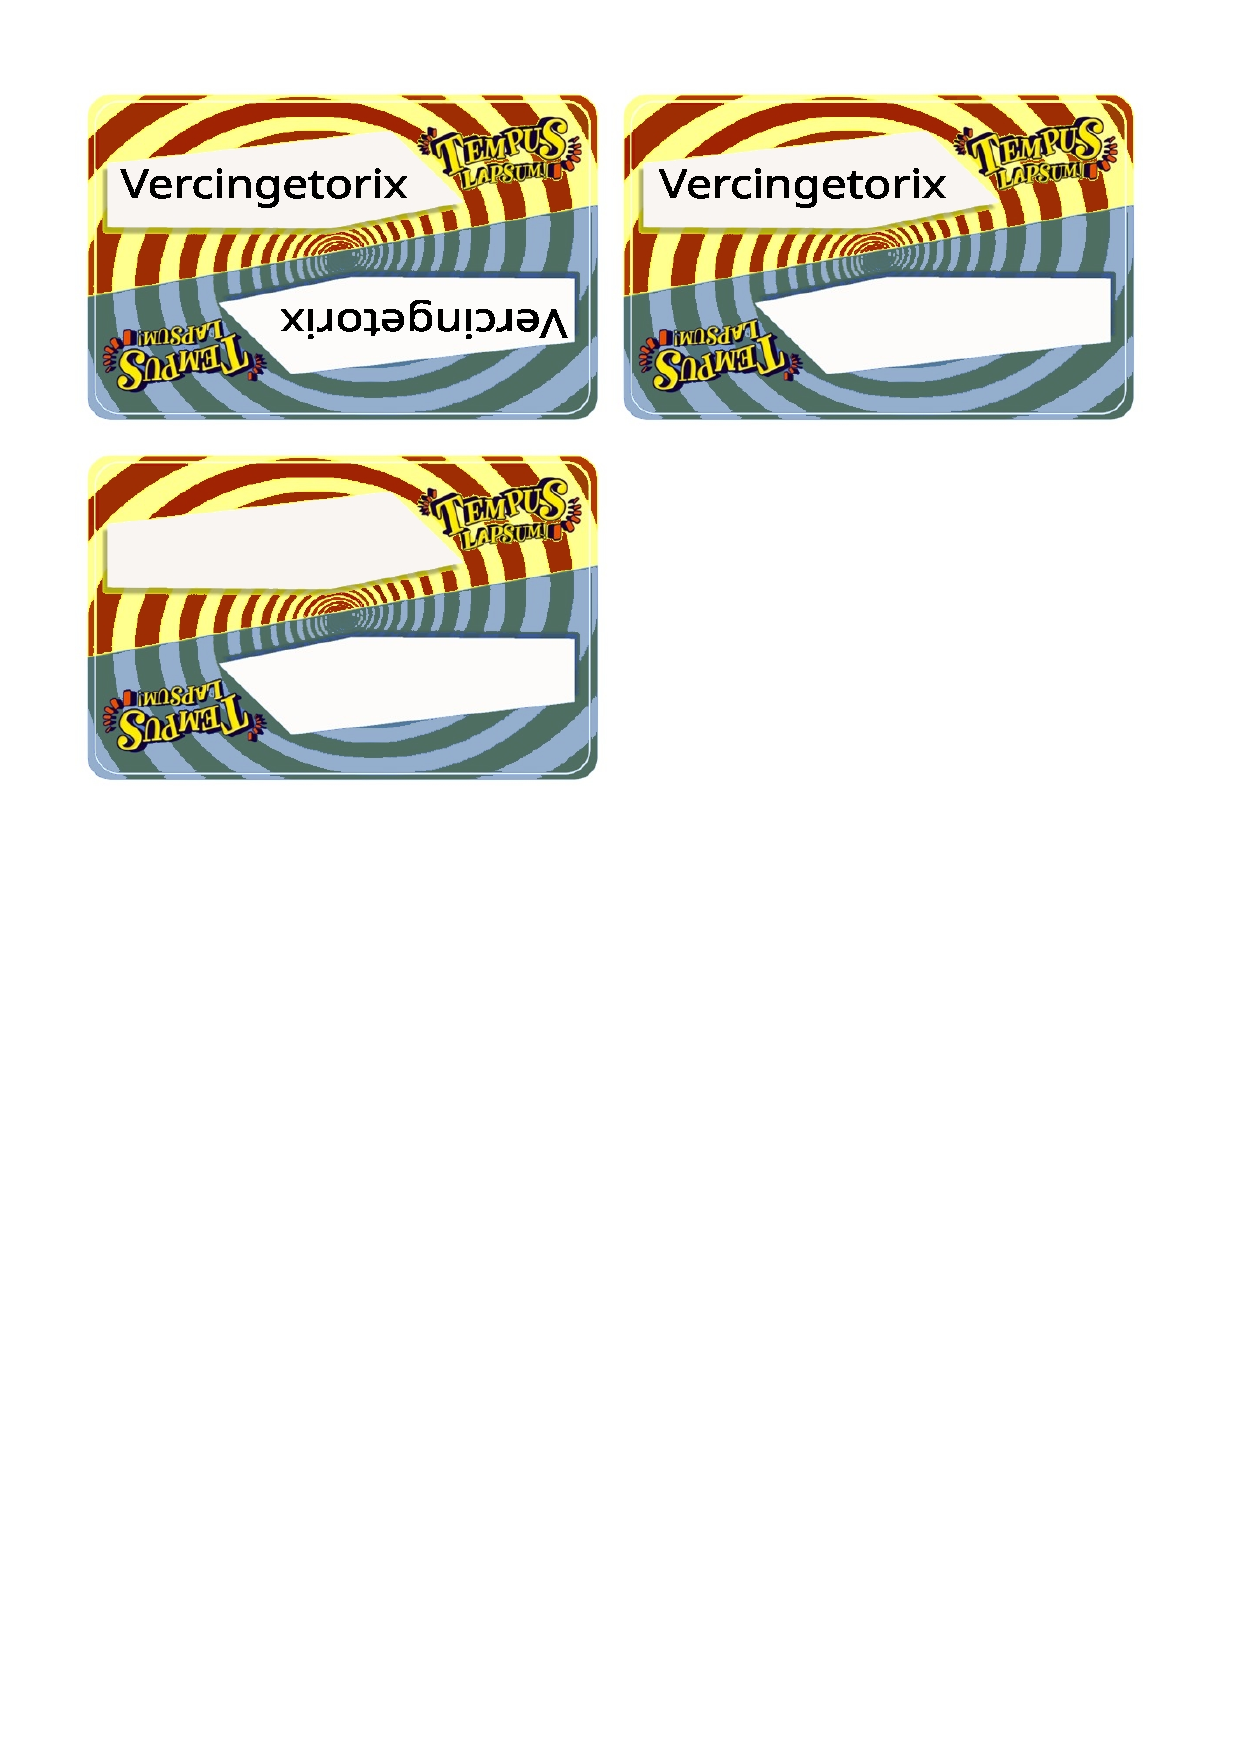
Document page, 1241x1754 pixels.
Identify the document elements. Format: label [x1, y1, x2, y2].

picture [75, 75, 1149, 432]
picture [75, 435, 612, 792]
